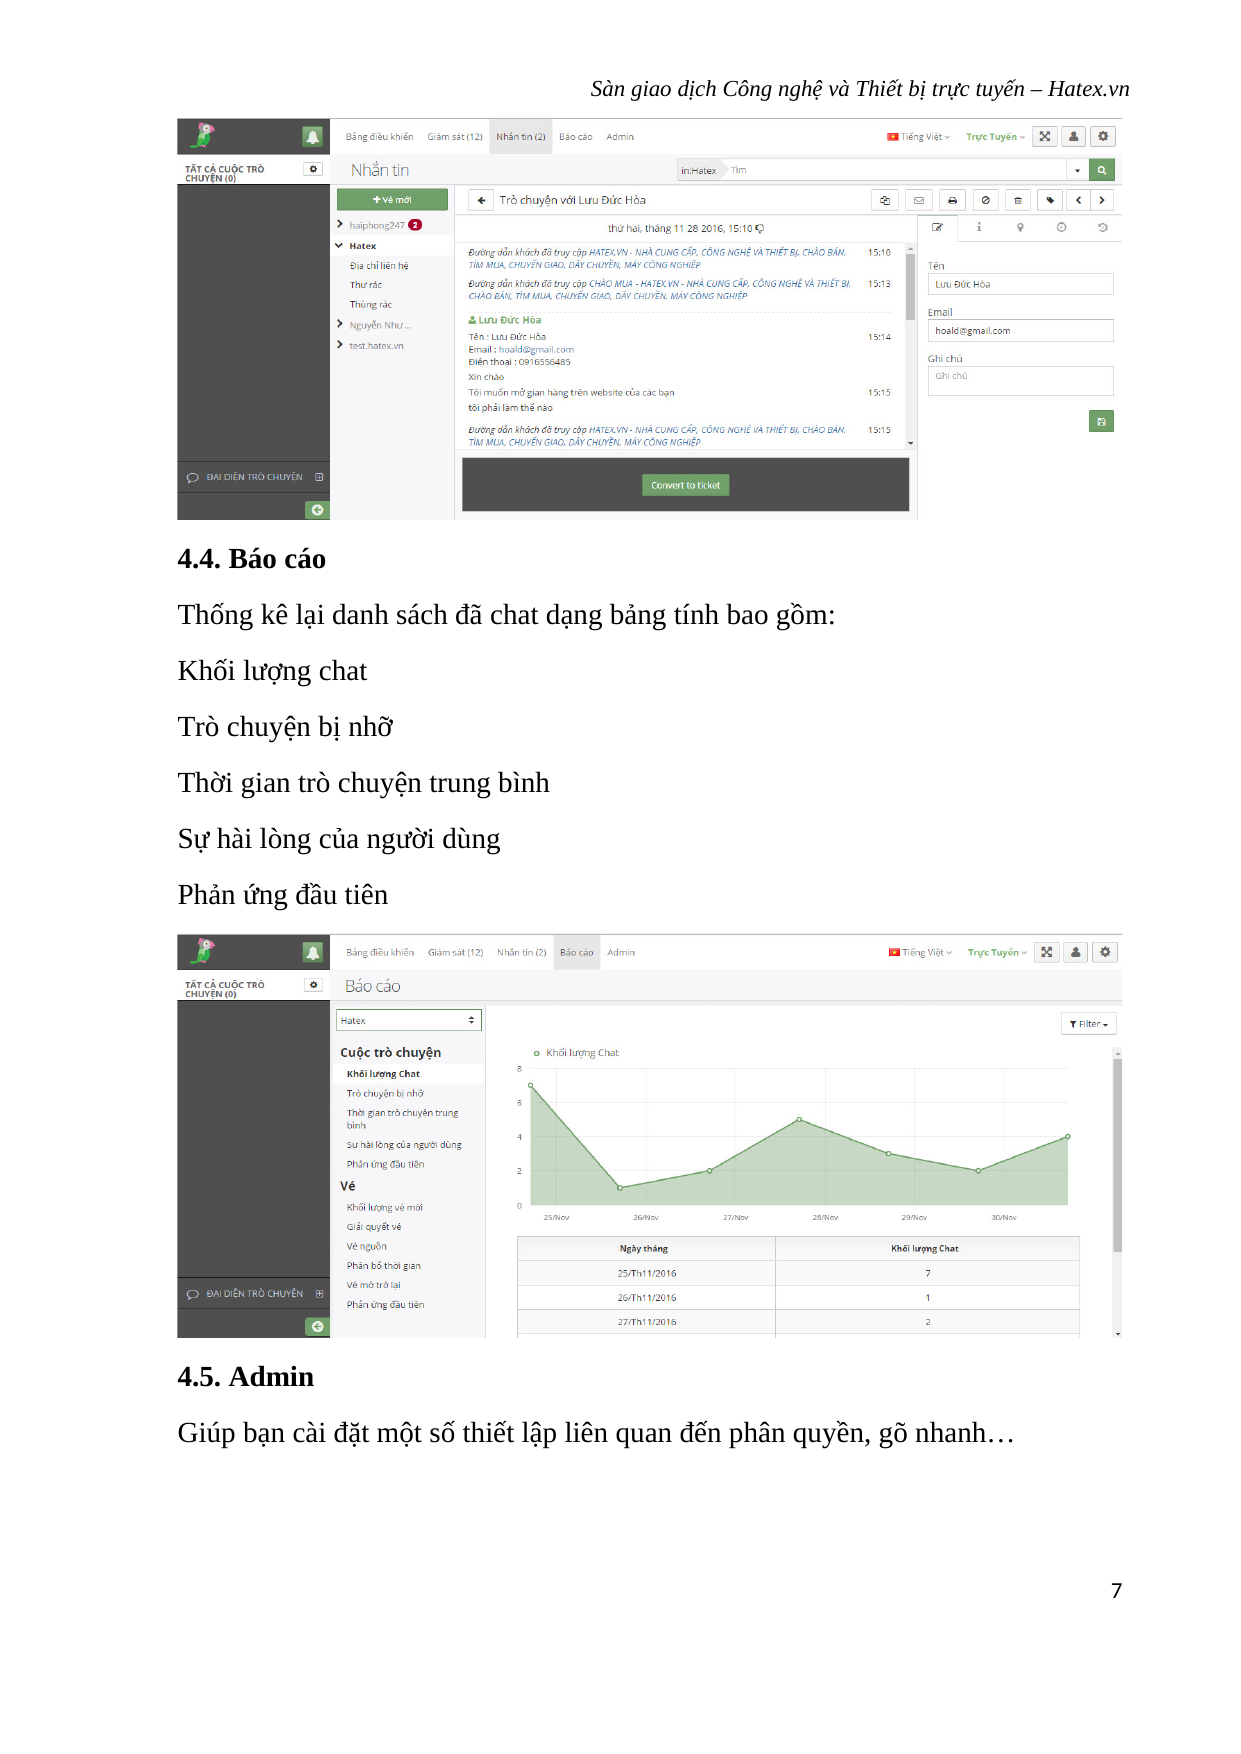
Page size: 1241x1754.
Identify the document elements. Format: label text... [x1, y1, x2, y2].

picture [177, 118, 1123, 520]
picture [177, 933, 1123, 1338]
text Khối lượng chat [177, 653, 1122, 686]
text Phản ứng đầu tiên [177, 877, 1122, 911]
text 4.5. Admin [177, 1359, 1122, 1392]
text Thời gian trò chuyện trung bình [177, 765, 1122, 798]
text Thống kê lại danh sách đã chat dạng bảng tính bao gồm: [177, 597, 1122, 630]
text Sự hài lòng của người dùng [177, 821, 1122, 854]
text Giúp bạn cài đặt một số thiết lập liên quan đến phân quyền, gõ nhanh… [177, 1415, 1122, 1448]
text 4.4. Báo cáo [177, 541, 1122, 574]
text Trò chuyện bị nhỡ [177, 709, 1122, 742]
